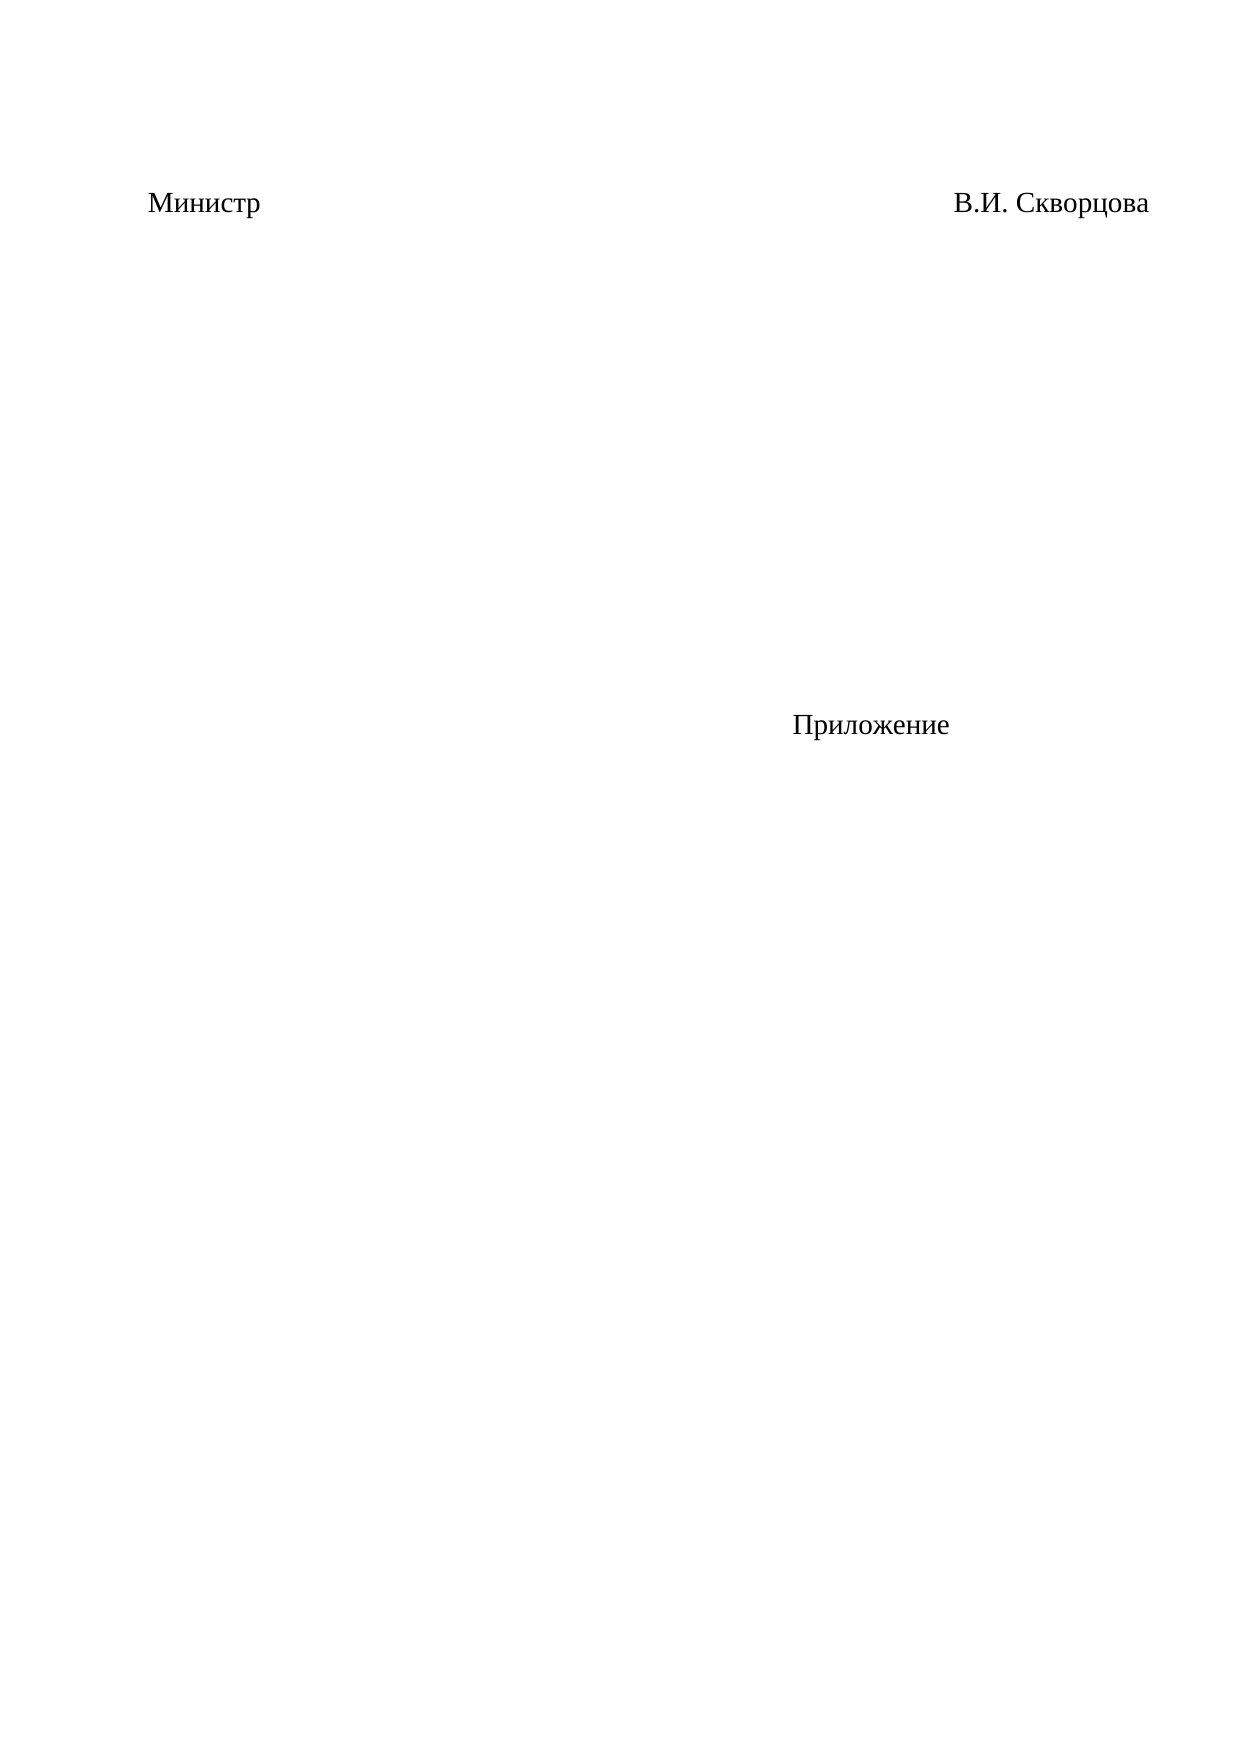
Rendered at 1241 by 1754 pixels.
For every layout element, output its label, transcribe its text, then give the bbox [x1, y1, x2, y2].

text Приложение [591, 707, 1152, 741]
text Министр В.И. Скворцова [148, 185, 1152, 219]
